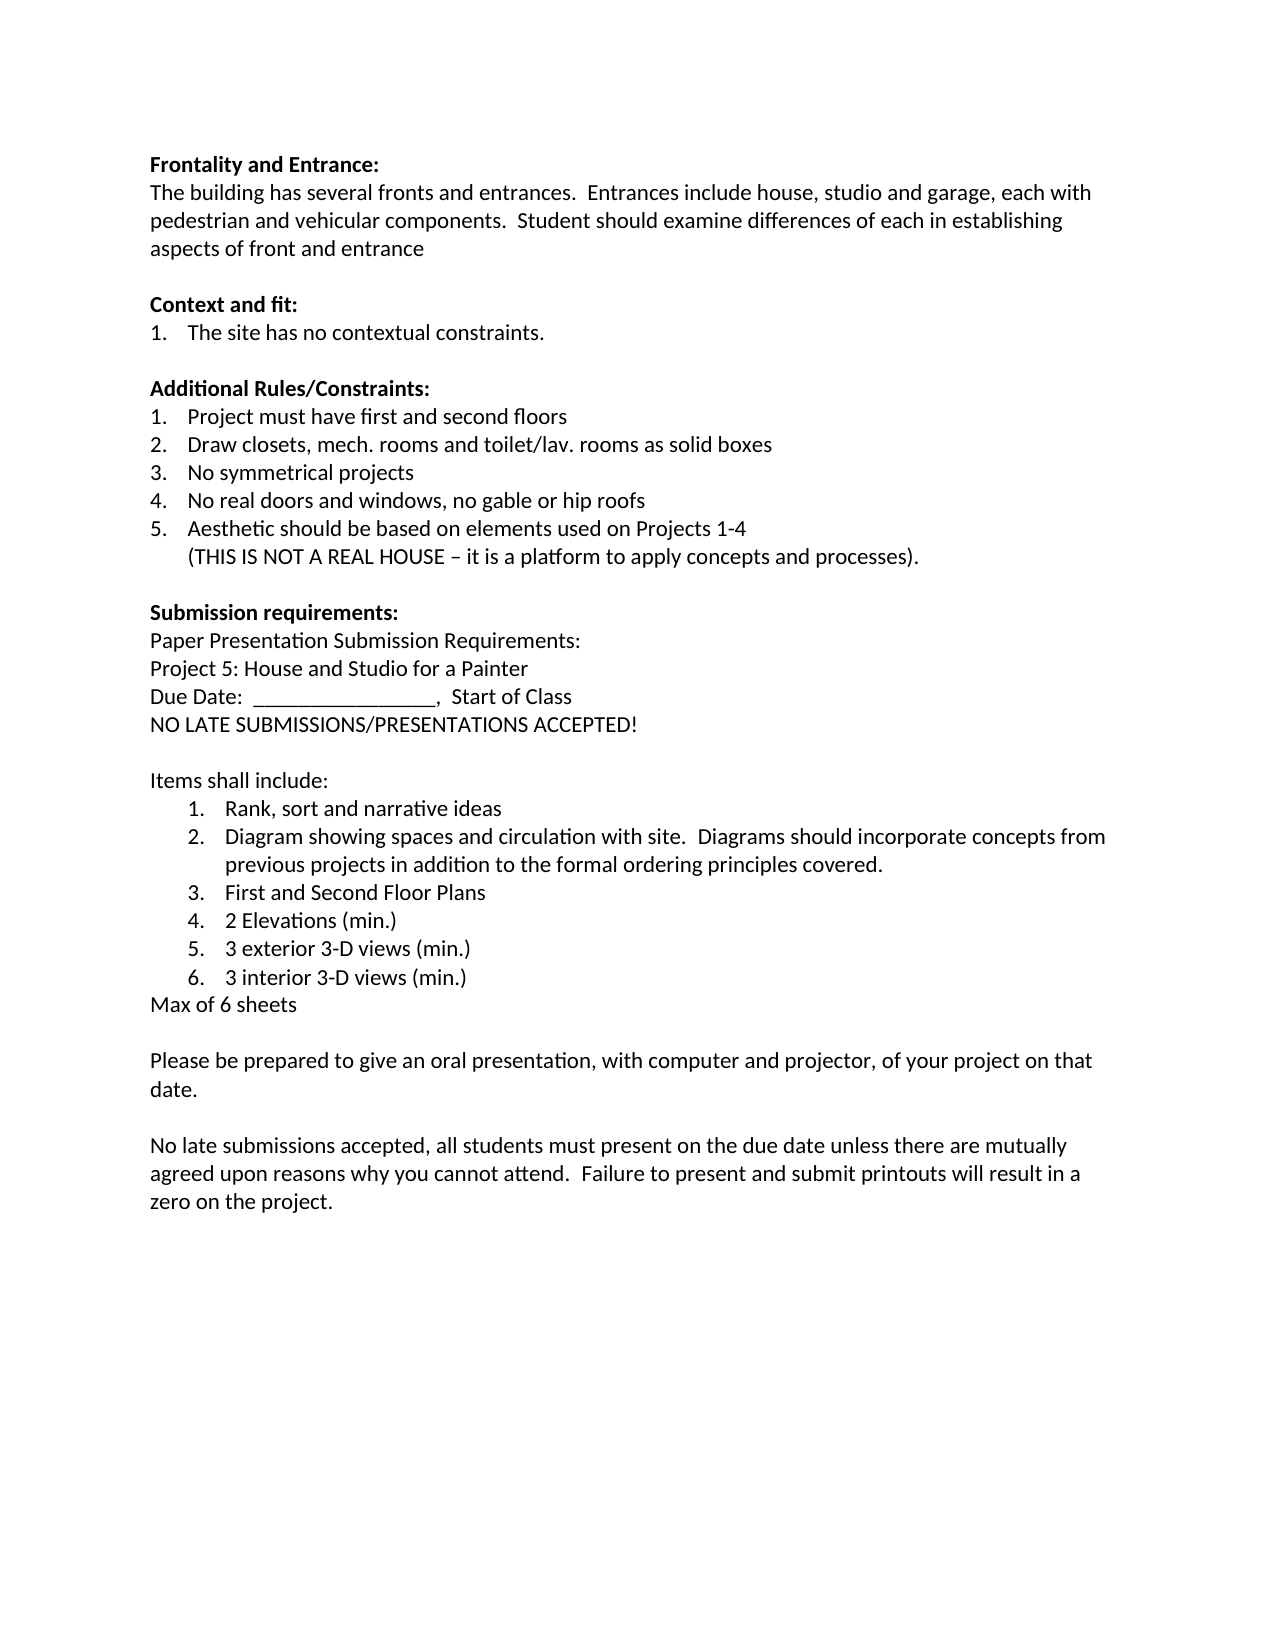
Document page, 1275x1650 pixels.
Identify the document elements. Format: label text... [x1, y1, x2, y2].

list Aesthetic should be based on elements used on Projects 1-4 [150, 514, 1125, 542]
text No late submissions accepted, all students must present on the due date unless there are mutually agreed upon reasons why you cannot attend. Failure to present and submit printouts will result in a zero on the project. [150, 1131, 1125, 1215]
list 2 Elevations (min.) [187, 907, 1125, 934]
list Diagram showing spaces and circulation with site. Diagrams should incorporate concepts from previous projects in addition to the formal ordering principles covered. [187, 822, 1125, 878]
text The building has several fronts and entrances. Entrances include house, studio and garage, each with pedestrian and vehicular components. Student should examine differences of each in establishing aspects of front and entrance [150, 178, 1125, 262]
list 3 exterior 3-D views (min.) [187, 934, 1125, 963]
list First and Second Floor Plans [187, 878, 1125, 907]
text Please be prepared to give an oral presentation, with computer and projector, of your project on that date. [150, 1047, 1125, 1103]
text Items shall include: [150, 766, 1125, 794]
text Project 5: House and Studio for a Painter [150, 654, 1125, 682]
list Project must have first and second floors [150, 402, 1125, 430]
list The site has no contextual constraints. [150, 318, 1125, 346]
list 3 interior 3-D views (min.) [187, 963, 1125, 991]
text Frontality and Entrance: [150, 150, 1125, 178]
text (THIS IS NOT A REAL HOUSE – it is a platform to apply concepts and processes). [187, 542, 1125, 570]
text Max of 6 sheets [150, 991, 1125, 1019]
text Submission requirements: [150, 598, 1125, 626]
list Draw closets, mech. rooms and toilet/lav. rooms as solid boxes [150, 430, 1125, 458]
text Paper Presentation Submission Requirements: [150, 626, 1125, 654]
list No symmetrical projects [150, 458, 1125, 486]
text Due Date: ________________, Start of Class [150, 682, 1125, 710]
text Additional Rules/Constraints: [150, 374, 1125, 402]
list No real doors and windows, no gable or hip roofs [150, 486, 1125, 514]
list Rank, sort and narrative ideas [187, 794, 1125, 822]
text Context and fit: [150, 290, 1125, 318]
text NO LATE SUBMISSIONS/PRESENTATIONS ACCEPTED! [150, 710, 1125, 738]
